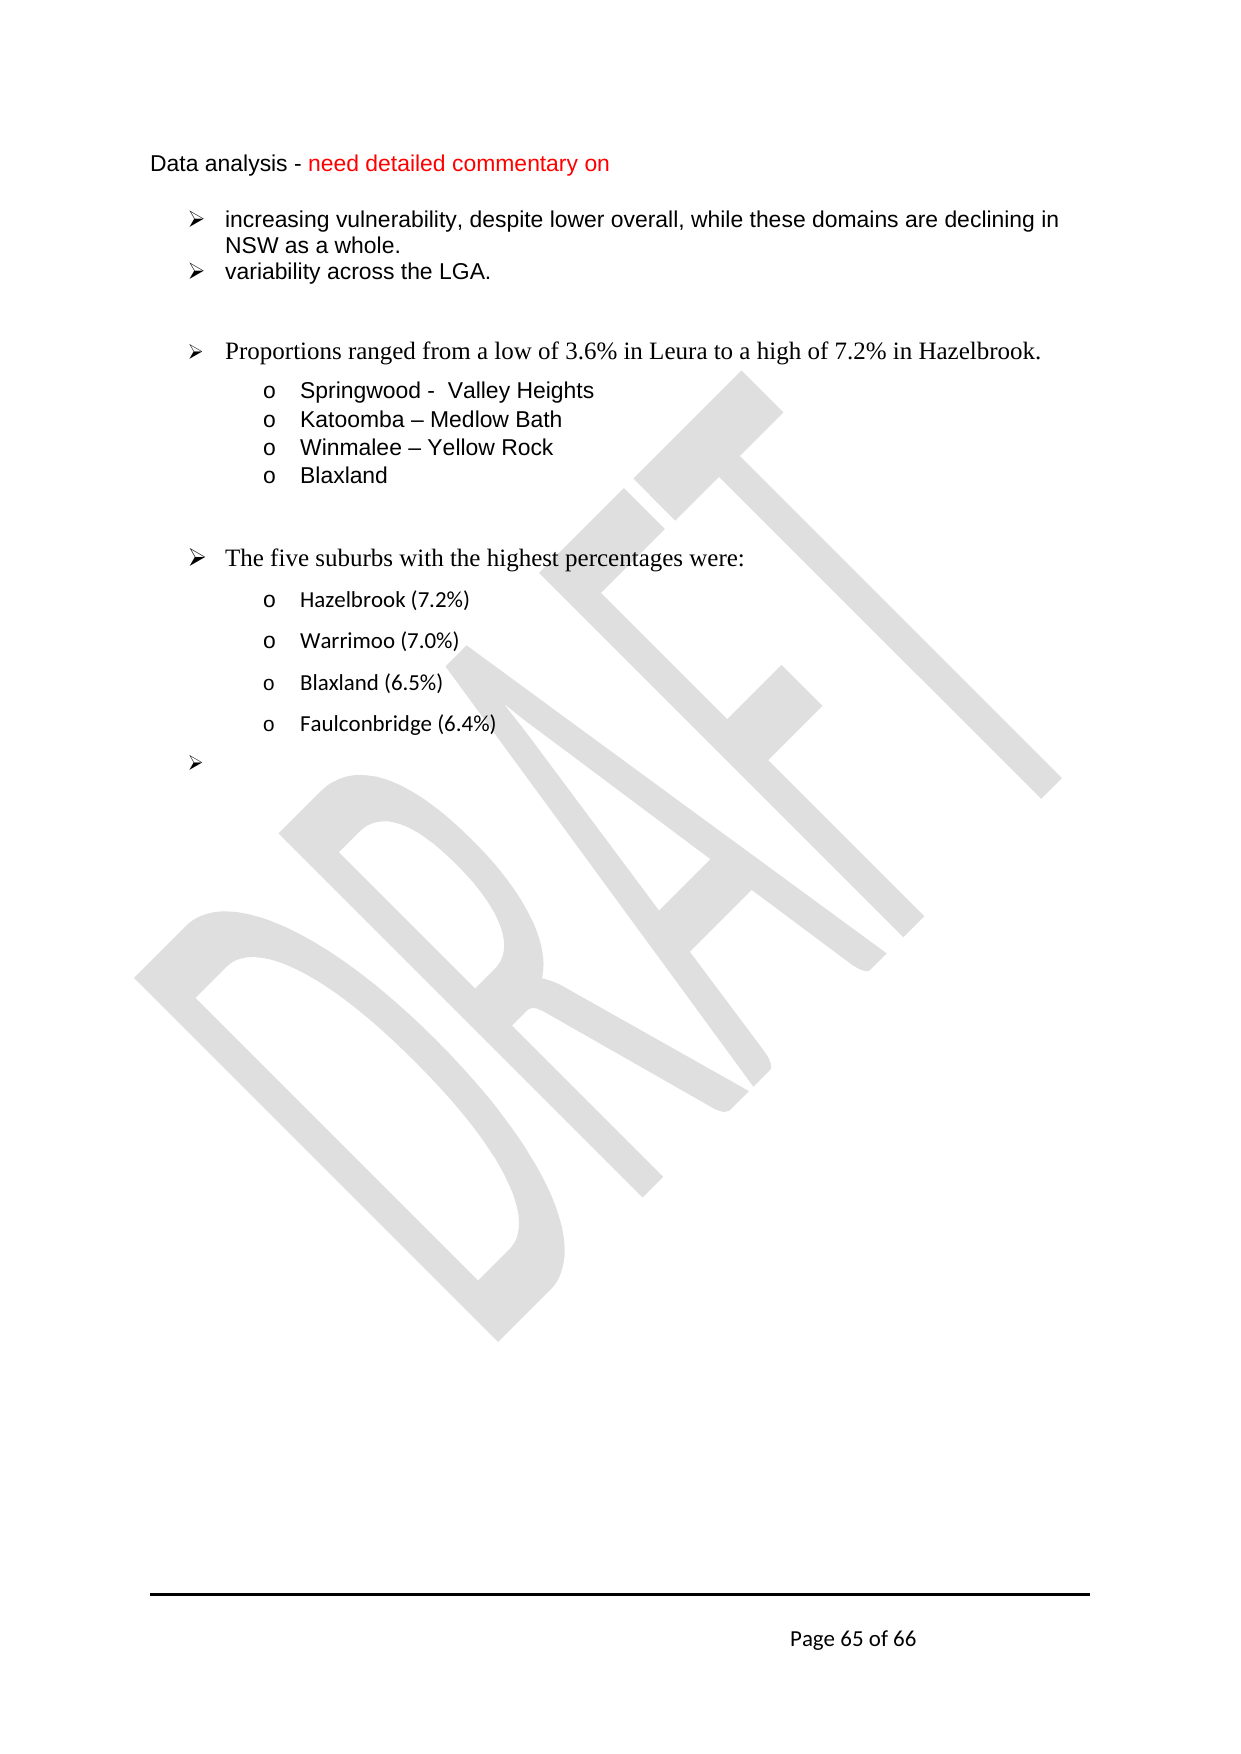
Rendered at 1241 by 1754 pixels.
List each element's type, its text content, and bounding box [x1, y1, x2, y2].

text Data analysis - need detailed commentary on [150, 150, 1090, 176]
list Warrimoo (7.0%) [262, 626, 1090, 656]
list Springwood - Valley Heights [262, 377, 1090, 406]
list Hazelbrook (7.2%) [262, 585, 1090, 614]
list Katoomba – Medlow Bath [262, 406, 1090, 434]
list Winmalee – Yellow Rock [262, 434, 1090, 462]
list variability across the LGA. [187, 258, 1090, 284]
list Proportions ranged from a low of 3.6% in Leura to a high of 7.2% in Hazelbrook. [187, 336, 1090, 365]
list Faulconbridge (6.4%) [262, 709, 1090, 738]
list Blaxland [262, 462, 1090, 491]
list The five suburbs with the highest percentages were: [187, 543, 1090, 572]
list Blaxland (6.5%) [262, 668, 1090, 697]
list increasing vulnerability, despite lower overall, while these domains are declining in NSW as a whole. [187, 206, 1090, 258]
